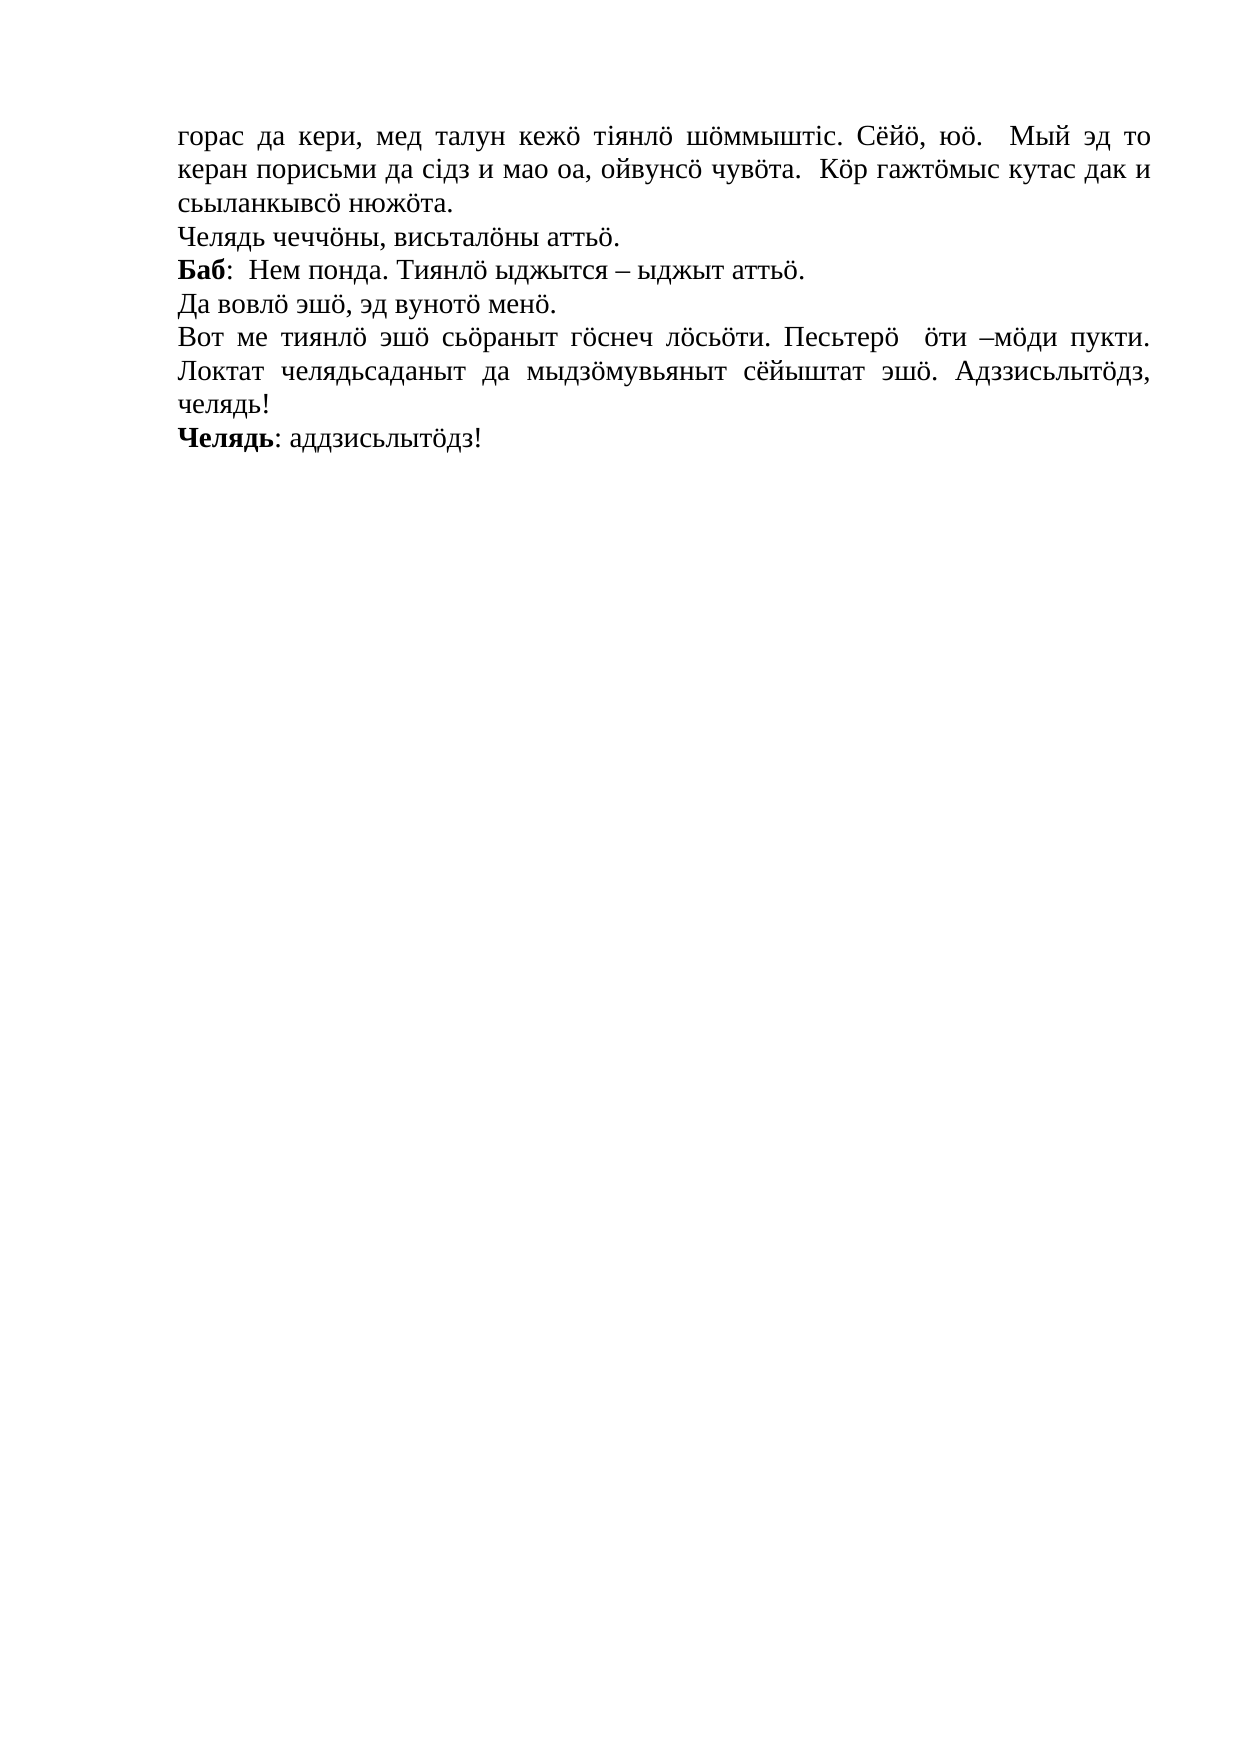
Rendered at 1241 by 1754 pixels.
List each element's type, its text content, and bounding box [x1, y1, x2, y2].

text Вот ме тиянлӧ эшӧ сьӧраныт гӧснеч лӧсьӧти. Песьтерӧ ӧти –мӧди пукти. Локтат челядьсаданыт да мыдзӧмувьяныт сёйыштат эшӧ. Адззисьлытӧдз, челядь! [177, 319, 1152, 420]
text Да вовлӧ эшӧ, эд вунотӧ менӧ. [177, 286, 1152, 319]
text Челядь: аддзисьлытӧдз! [177, 420, 1152, 453]
text Баб: Нем понда. Тиянлӧ ыджытся – ыджыт аттьӧ. [177, 252, 1152, 286]
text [177, 118, 1152, 219]
text Челядь чеччӧны, висьталӧны аттьö. [177, 219, 1152, 252]
